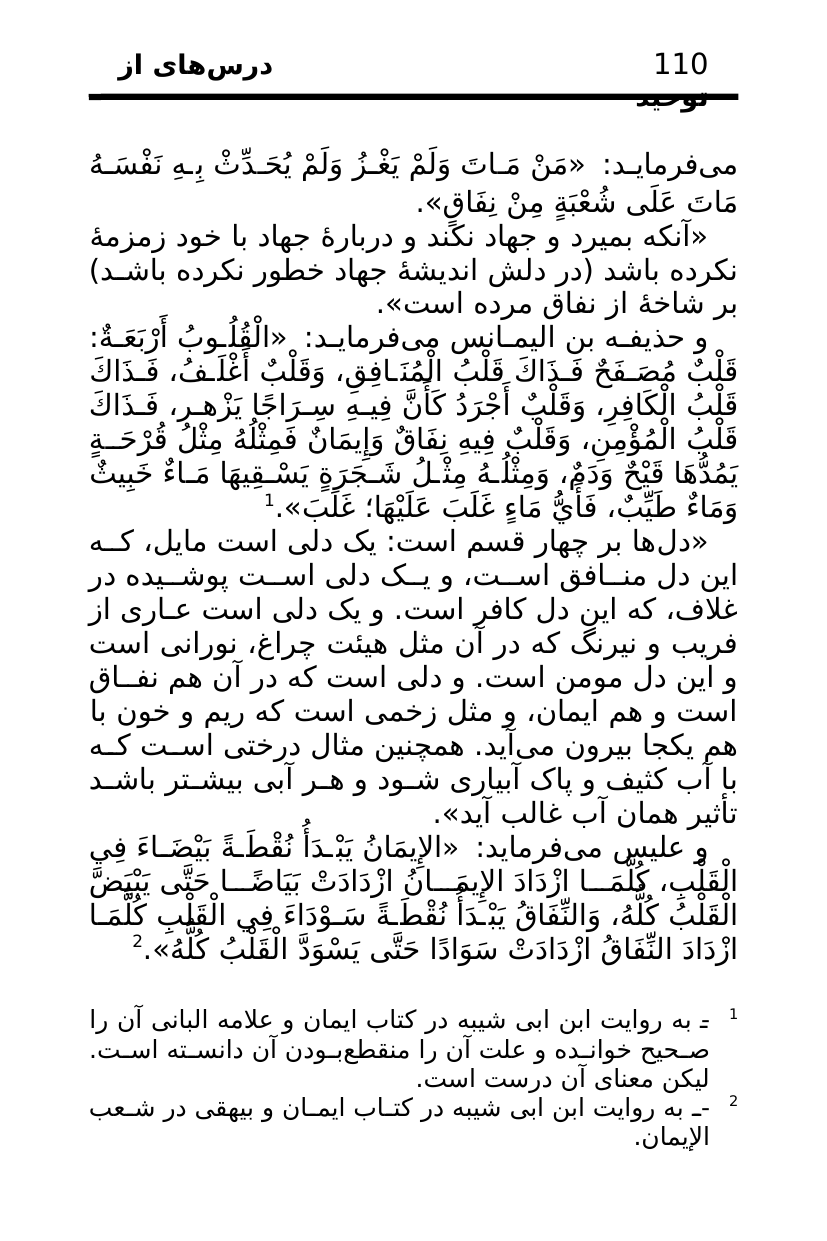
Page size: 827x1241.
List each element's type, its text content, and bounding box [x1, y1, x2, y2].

text و علیس می‌فرماید: «الإِيمَانُ يَبْدَأُ نُقْطَةً بَيْضَاءَ فِي الْقَلْبِ، كُلَّمَا ازْدَادَ الإِيمَانُ ازْدَادَتْ بَيَاضًا حَتَّى يَبْيَضَّ الْقَلْبُ كُلُّهُ، وَالنِّفَاقُ يَبْدَأُ نُقْطَةً سَوْدَاءَ فِي الْقَلْبِ كُلَّمَا ازْدَادَ النِّفَاقُ ازْدَادَتْ سَوَادًا حَتَّى يَسْوَدَّ الْقَلْبُ كُلُّهُ». [89, 830, 738, 966]
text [89, 132, 738, 219]
text «آنکه بمیرد و جهاد نکند و دربارۀ جهاد با خود زمزمۀ نکرده باشد (در دلش اندیشۀ جهاد خطور نکرده باشد) بر شاخۀ از نفاق مرده است». [89, 219, 738, 321]
text «دل‌ها بر چهار قسم است: یک دلى است مایل، که این دل منافق است، و یک دلی است پوشیده در غلاف، که این دل کافر است. و یک دلی است عاری از فریب و نیرنگ که در آن مثل هیئت چراغ، نورانی است و این دل مومن است. و دلی است که در آن هم نفاق است و هم ایمان، و مثل زخمی است که ریم و خون با هم یکجا بیرون می‌آید. همچنین مثال درختی است که با آب کثیف و پاک آبیاری شود و هر آبی بیشتر باشد تأثیر همان آب غالب آید». [89, 524, 738, 830]
text و حذیفه بن الیمانس می‌فرماید: «الْقُلُوبُ أَرْبَعَةٌ: قَلْبٌ مُصَفَحٌ فَذَاكَ قَلْبُ الْمُنَافِقِ، وَقَلْبٌ أَغْلَفُ، فَذَاكَ قَلْبُ الْكَافِرِ، وَقَلْبٌ أَجْرَدُ كَأَنَّ فِيهِ سِرَاجًا يَزْهر، فَذَاكَ قَلْبُ الْمُؤْمِنِ، وَقَلْبٌ فِيهِ نِفَاقٌ وَإِيمَانٌ فَمِثْلُهُ مِثْلُ قُرْحَةٍ يَمُدُّهَا قَيْحٌ وَدَمٌ، وَمِثْلُهُ مِثْلُ شَجَرَةٍ يَسْقِيهَا مَاءٌ خَبِيثٌ وَمَاءٌ طَيِّبٌ، فَأَيُّ مَاءٍ غَلَبَ عَلَيْهَا؛ غَلَبَ». [89, 321, 738, 524]
